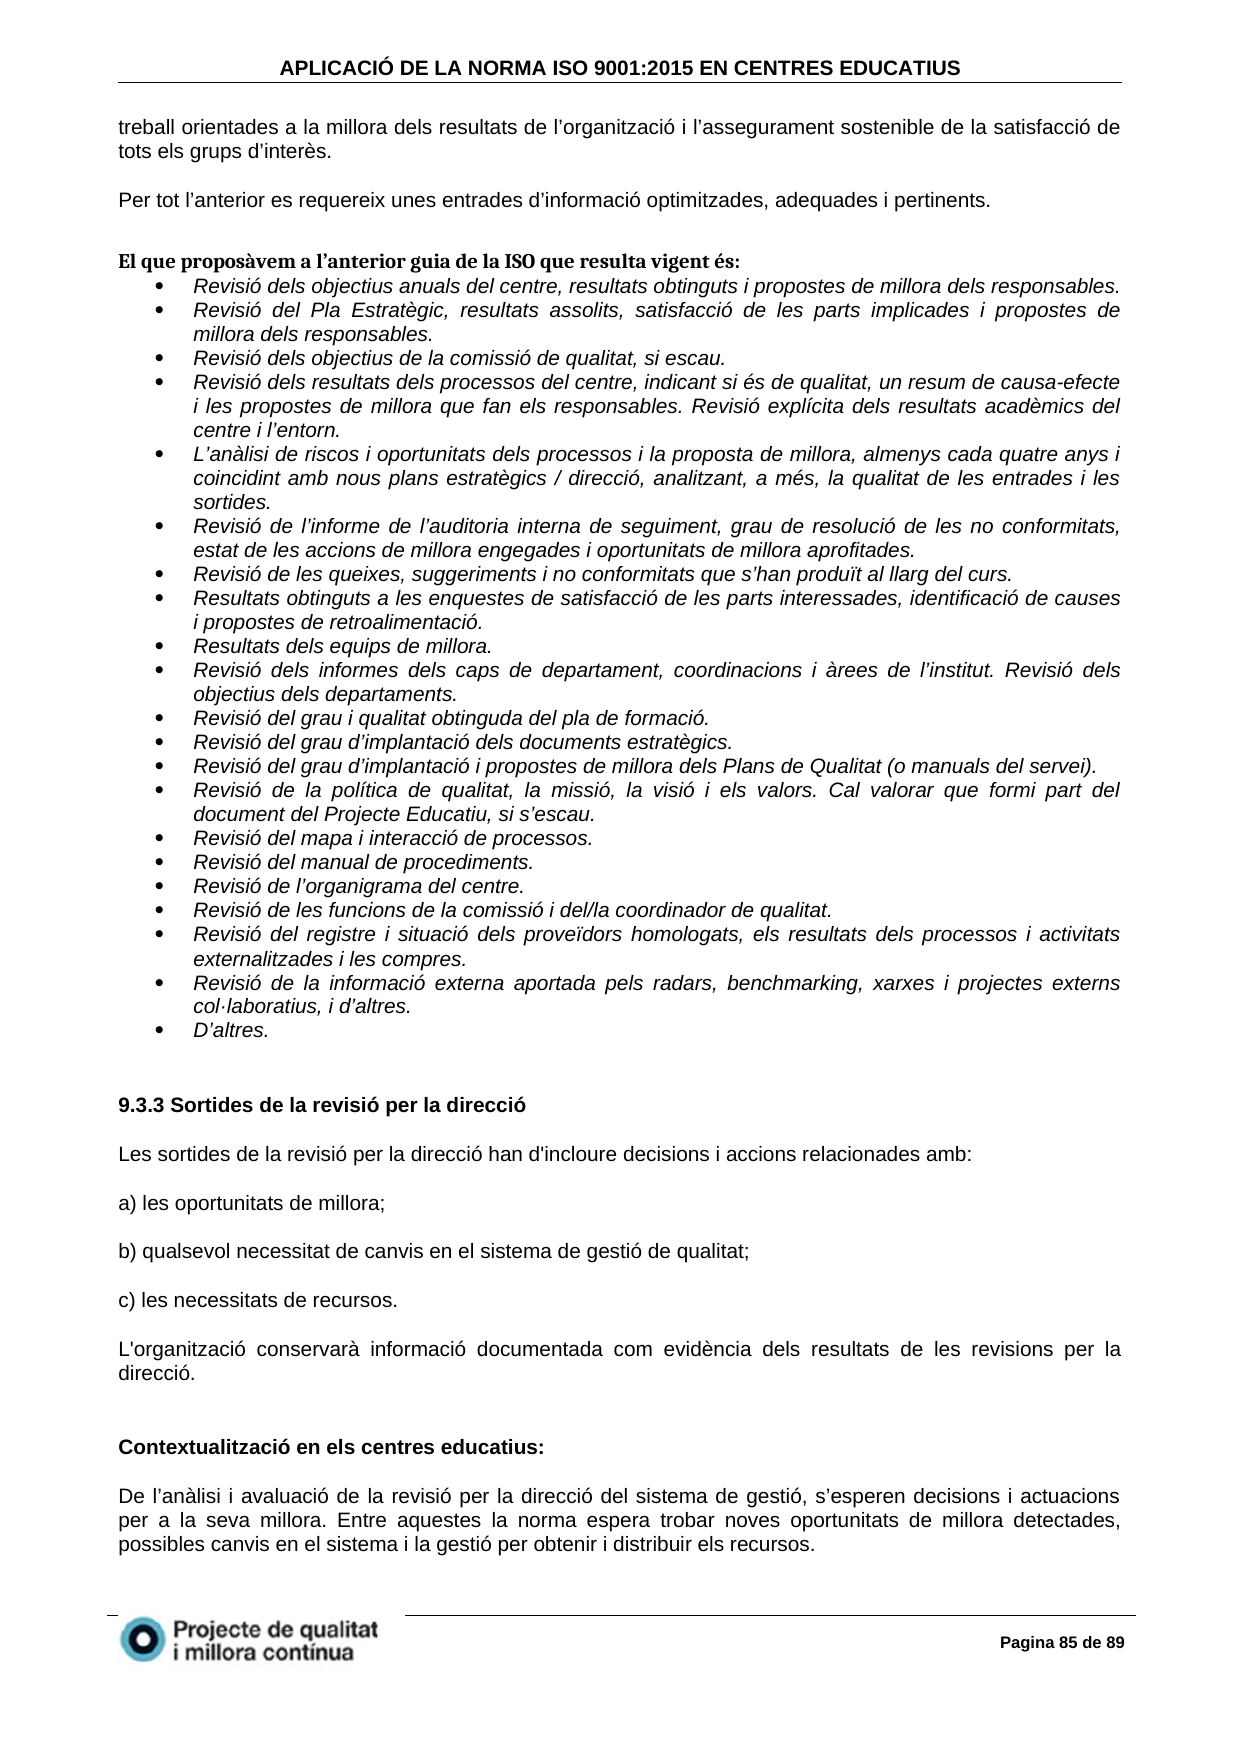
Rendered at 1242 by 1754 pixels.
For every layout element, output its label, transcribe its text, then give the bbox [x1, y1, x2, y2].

text Per tot l’anterior es requereix unes entrades d’informació optimitzades, adequades i pertinents. [118, 188, 1122, 212]
list Revisió del manual de procediments. [156, 850, 1122, 874]
list Resultats dels equips de millora. [156, 634, 1122, 658]
list Revisió del grau i qualitat obtinguda del pla de formació. [156, 706, 1122, 730]
text b) qualsevol necessitat de canvis en el sistema de gestió de qualitat; [118, 1239, 1122, 1263]
list Revisió de la política de qualitat, la missió, la visió i els valors. Cal valorar que formi part del document del Projecte Educatiu, si s’escau. [156, 778, 1122, 826]
list Revisió dels resultats dels processos del centre, indicant si és de qualitat, un resum de causa-efecte i les propostes de millora que fan els responsables. Revisió explícita dels resultats acadèmics del centre i l’entorn. [156, 370, 1122, 442]
list D’altres. [156, 1018, 1122, 1042]
list Revisió dels informes dels caps de departament, coordinacions i àrees de l’institut. Revisió dels objectius dels departaments. [156, 658, 1122, 706]
text De l’anàlisi i avaluació de la revisió per la direcció del sistema de gestió, s’esperen decisions i actuacions per a la seva millora. Entre aquestes la norma espera trobar noves oportunitats de millora detectades, possibles canvis en el sistema i la gestió per obtenir i distribuir els recursos. [118, 1484, 1122, 1556]
text L'organització conservarà informació documentada com evidència dels resultats de les revisions per la direcció. [118, 1337, 1122, 1385]
list L’anàlisi de riscos i oportunitats dels processos i la proposta de millora, almenys cada quatre anys i coincidint amb nous plans estratègics / direcció, analitzant, a més, la qualitat de les entrades i les sortides. [156, 442, 1122, 514]
text a) les oportunitats de millora; [118, 1190, 1122, 1214]
list Revisió del mapa i interacció de processos. [156, 826, 1122, 850]
list Revisió de la informació externa aportada pels radars, benchmarking, xarxes i projectes externs col·laboratius, i d’altres. [156, 970, 1122, 1018]
list Revisió dels objectius anuals del centre, resultats obtinguts i propostes de millora dels responsables. [156, 273, 1122, 298]
list Revisió de l’organigrama del centre. [156, 874, 1122, 898]
list Revisió del registre i situació dels proveïdors homologats, els resultats dels processos i activitats externalitzades i les compres. [156, 922, 1122, 970]
list Revisió de les funcions de la comissió i del/la coordinador de qualitat. [156, 898, 1122, 922]
picture [118, 1615, 405, 1669]
text Les sortides de la revisió per la direcció han d'incloure decisions i accions relacionades amb: [118, 1141, 1122, 1165]
list Resultats obtinguts a les enquestes de satisfacció de les parts interessades, identificació de causes i propostes de retroalimentació. [156, 586, 1122, 634]
subtitle 9.3.3 Sortides de la revisió per la direcció [118, 1092, 1122, 1116]
list Revisió del grau d’implantació dels documents estratègics. [156, 730, 1122, 754]
text c) les necessitats de recursos. [118, 1288, 1122, 1312]
subtitle El que proposàvem a l’anterior guia de la ISO que resulta vigent és: [118, 249, 1122, 273]
list Revisió del grau d’implantació i propostes de millora dels Plans de Qualitat (o manuals del servei). [156, 754, 1122, 778]
subtitle Contextualització en els centres educatius: [118, 1435, 1122, 1459]
list Revisió de les queixes, suggeriments i no conformitats que s’han produït al llarg del curs. [156, 562, 1122, 586]
list Revisió del Pla Estratègic, resultats assolits, satisfacció de les parts implicades i propostes de millora dels responsables. [156, 298, 1122, 346]
list Revisió dels objectius de la comissió de qualitat, si escau. [156, 346, 1122, 370]
list Revisió de l’informe de l’auditoria interna de seguiment, grau de resolució de les no conformitats, estat de les accions de millora engegades i oportunitats de millora aprofitades. [156, 514, 1122, 562]
